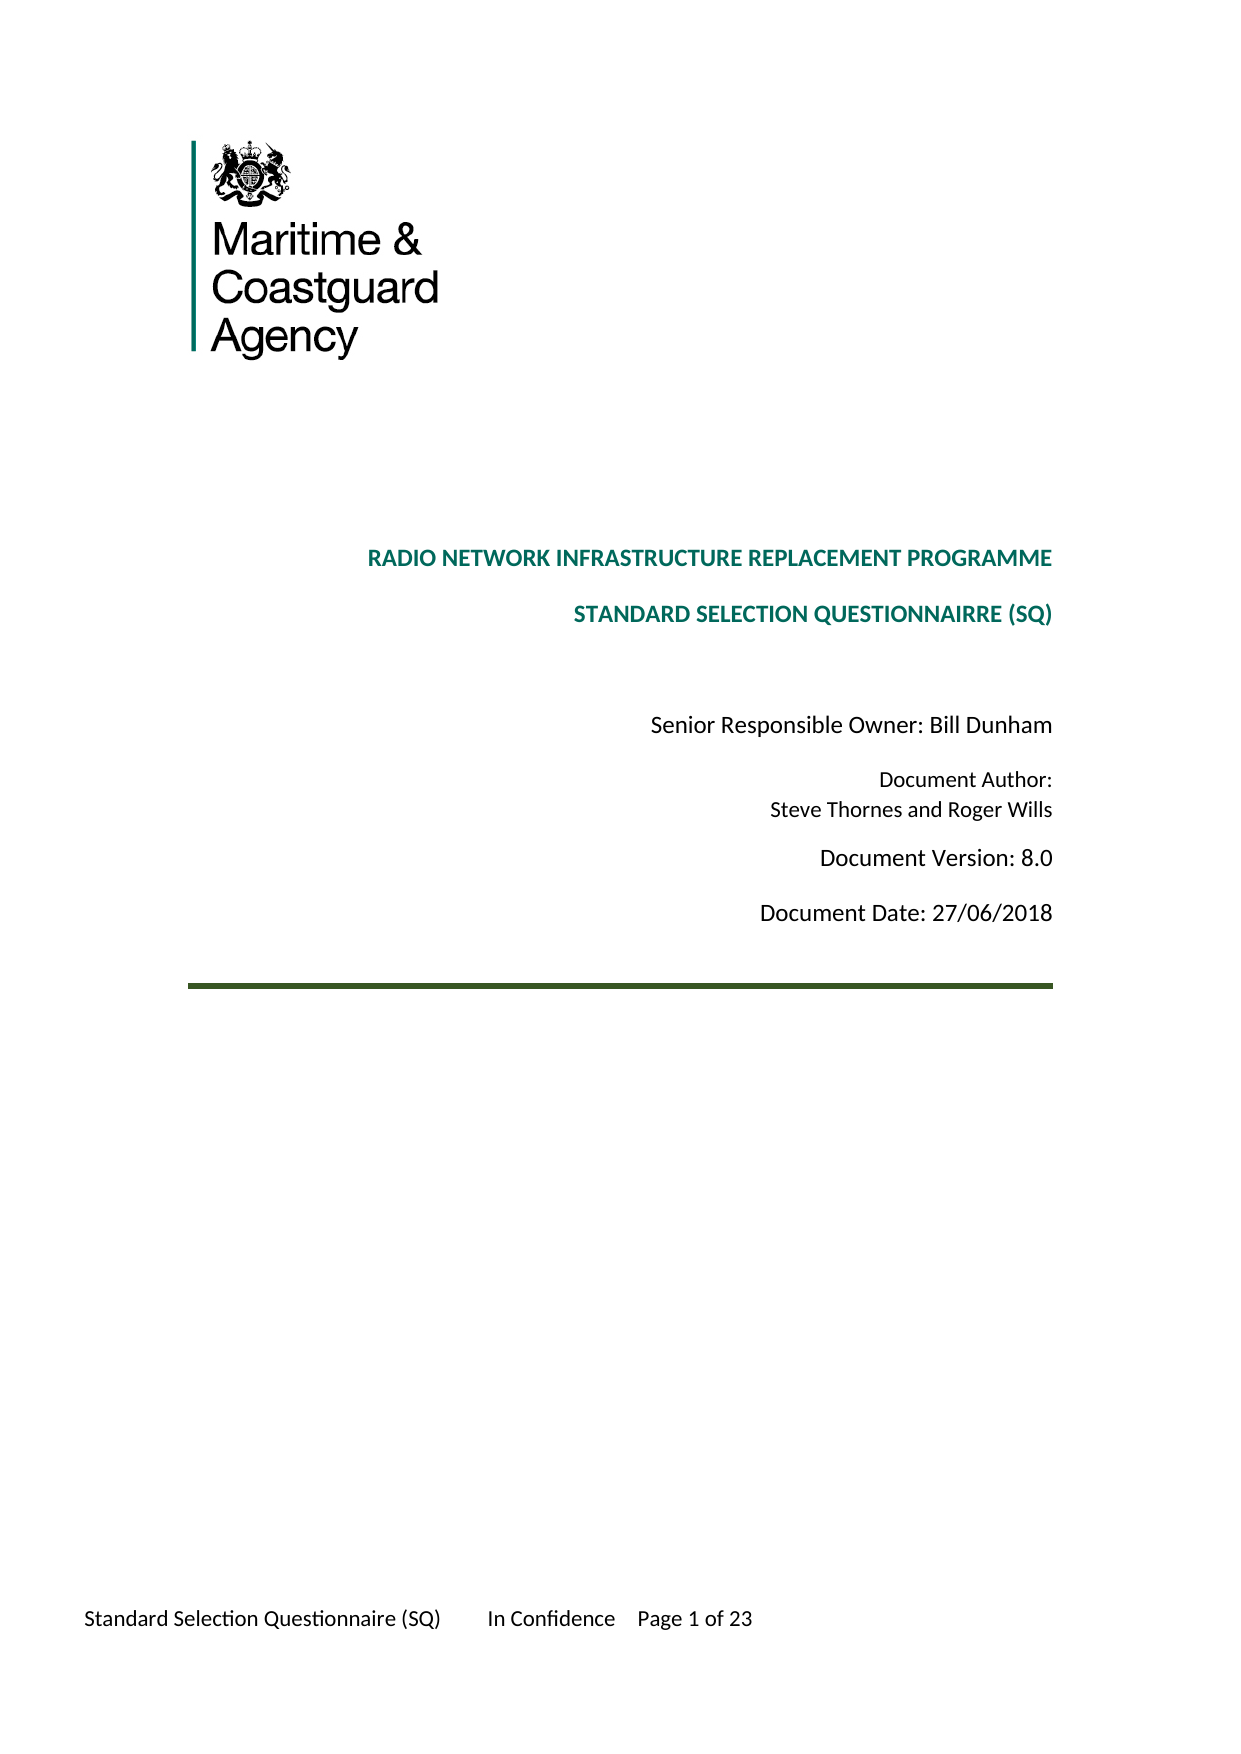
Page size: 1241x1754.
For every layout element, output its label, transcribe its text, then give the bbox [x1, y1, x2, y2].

title Radio Network INFRASTRUCTURE Replacement Programme [187, 543, 1053, 573]
title Document Version: 8.0 [187, 842, 1053, 872]
title Senior Responsible Owner: Bill Dunham [187, 709, 1053, 740]
picture [126, 73, 502, 416]
title Standard Selection questionnairre (Sq) [187, 598, 1053, 629]
text Document Author: Steve Thornes and Roger Wills [749, 765, 1053, 823]
title Document Date: 27/06/2018 [187, 897, 1053, 928]
